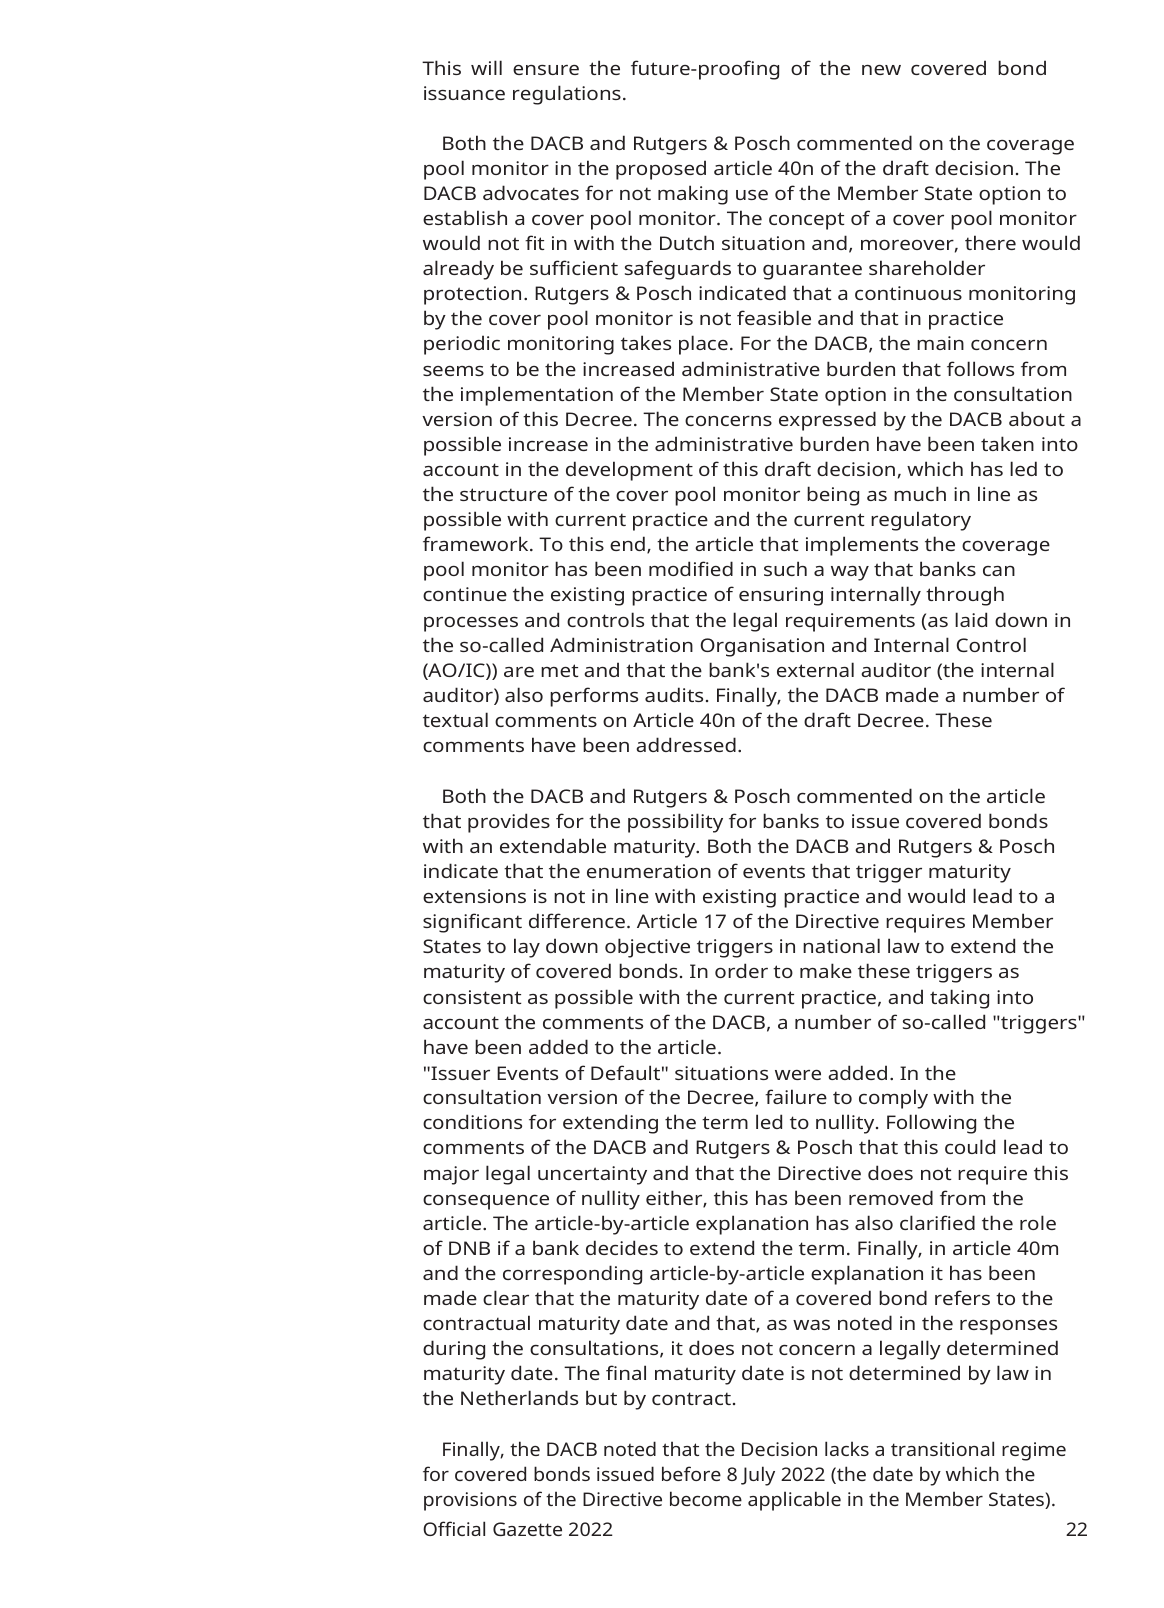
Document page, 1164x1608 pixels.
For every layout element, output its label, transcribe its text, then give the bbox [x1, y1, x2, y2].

text Both the DACB and Rutgers & Posch commented on the article that provides for the possibility for banks to issue covered bonds with an extendable maturity. Both the DACB and Rutgers & Posch indicate that the enumeration of events that trigger maturity extensions is not in line with existing practice and would lead to a significant difference. Article 17 of the Directive requires Member States to lay down objective triggers in national law to extend the maturity of covered bonds. In order to make these triggers as consistent as possible with the current practice, and taking into account the comments of the DACB, a number of so-called "triggers" have been added to the article. [422, 784, 1087, 1060]
text "Issuer Events of Default" situations were added. In the consultation version of the Decree, failure to comply with the conditions for extending the term led to nullity. Following the comments of the DACB and Rutgers & Posch that this could lead to major legal uncertainty and that the Directive does not require this consequence of nullity either, this has been removed from the article. The article-by-article explanation has also clarified the role of DNB if a bank decides to extend the term. Finally, in article 40m and the corresponding article-by-article explanation it has been made clear that the maturity date of a covered bond refers to the contractual maturity date and that, as was noted in the responses during the consultations, it does not concern a legally determined maturity date. The final maturity date is not determined by law in the Netherlands but by contract. [422, 1060, 1076, 1411]
text Both the DACB and Rutgers & Posch commented on the coverage pool monitor in the proposed article 40n of the draft decision. The DACB advocates for not making use of the Member State option to establish a cover pool monitor. The concept of a cover pool monitor would not fit in with the Dutch situation and, moreover, there would already be sufficient safeguards to guarantee shareholder protection. Rutgers & Posch indicated that a continuous monitoring by the cover pool monitor is not feasible and that in practice periodic monitoring takes place. For the DACB, the main concern seems to be the increased administrative burden that follows from the implementation of the Member State option in the consultation version of this Decree. The concerns expressed by the DACB about a possible increase in the administrative burden have been taken into account in the development of this draft decision, which has led to the structure of the cover pool monitor being as much in line as possible with current practice and the current regulatory framework. To this end, the article that implements the coverage pool monitor has been modified in such a way that banks can continue the existing practice of ensuring internally through processes and controls that the legal requirements (as laid down in the so-called Administration Organisation and Internal Control (AO/IC)) are met and that the bank's external auditor (the internal auditor) also performs audits. Finally, the DACB made a number of textual comments on Article 40n of the draft Decree. These comments have been addressed. [422, 130, 1085, 758]
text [422, 1437, 1073, 1512]
text This will ensure the future-proofing of the new covered bond issuance regulations. [422, 55, 1049, 105]
